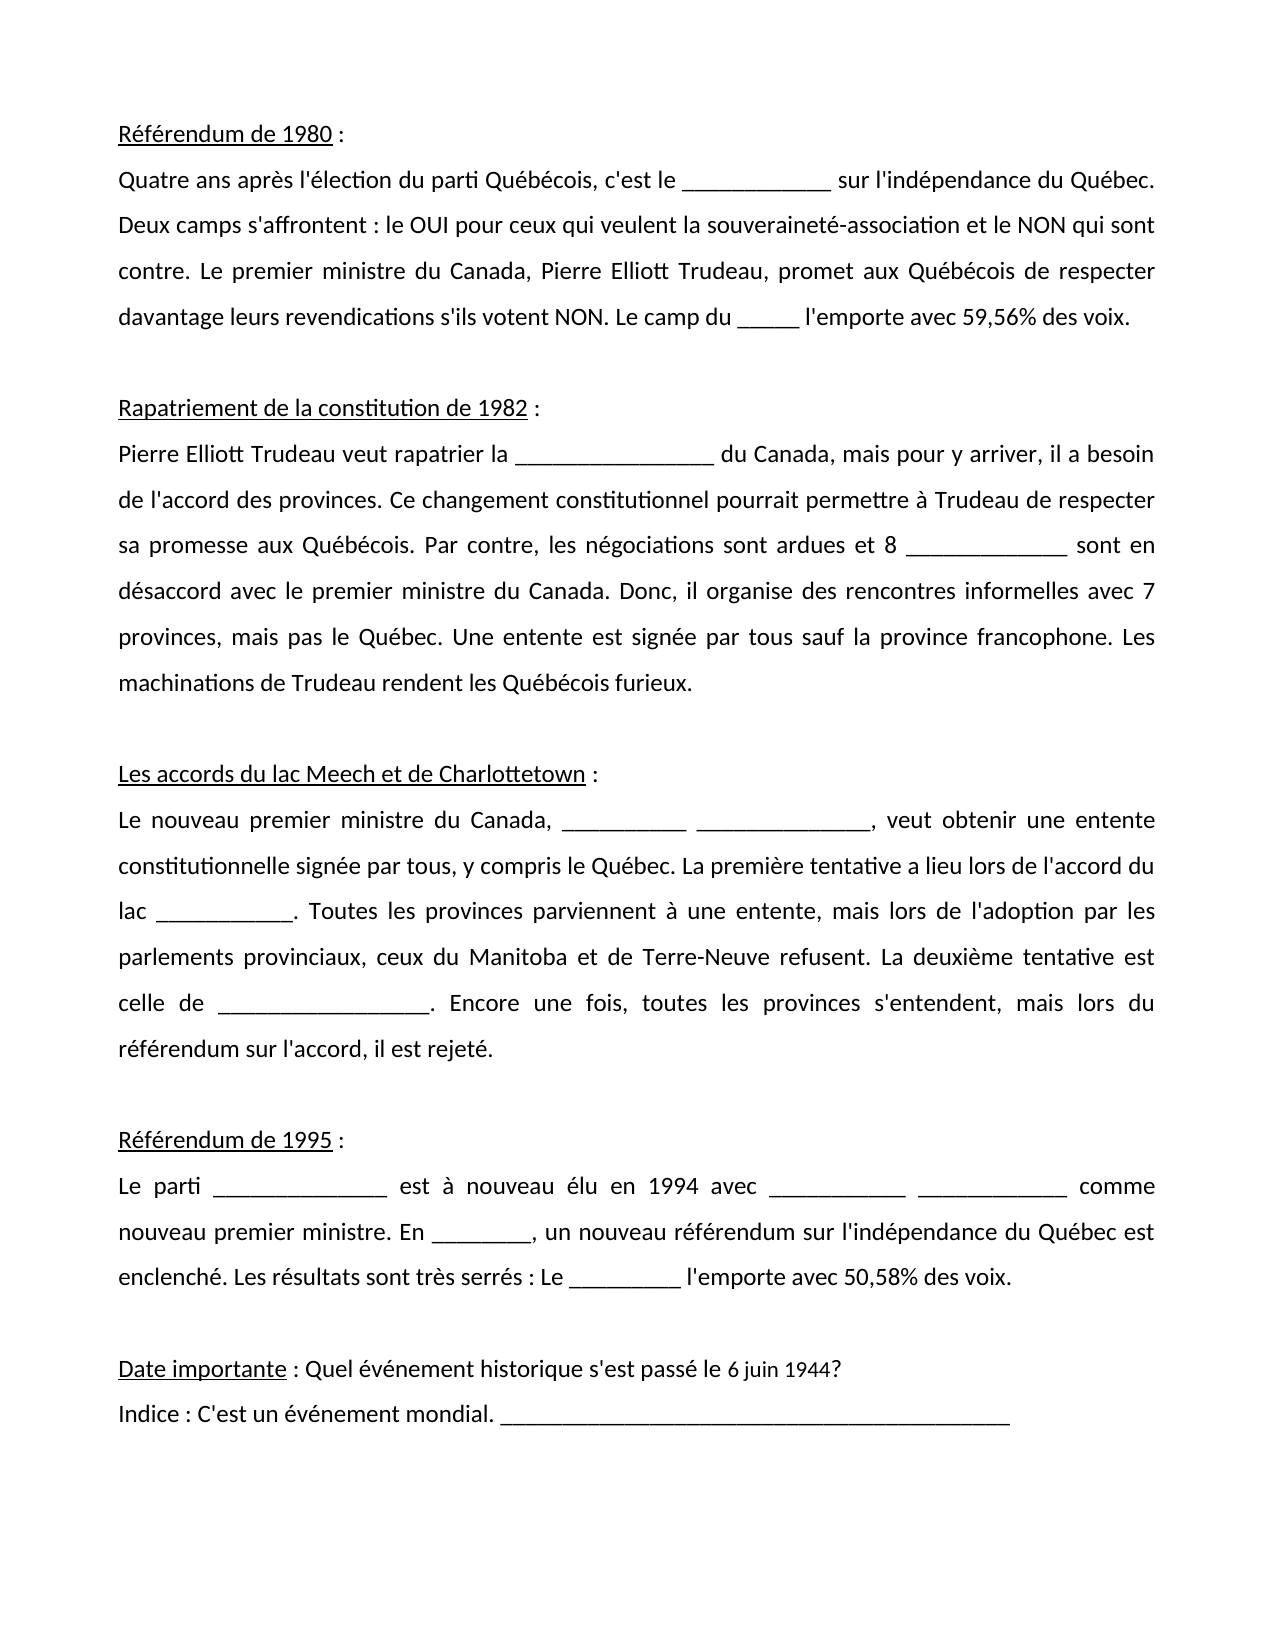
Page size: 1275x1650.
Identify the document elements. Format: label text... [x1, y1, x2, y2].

text Les accords du lac Meech et de Charlottetown : [118, 758, 1157, 789]
text Pierre Elliott Trudeau veut rapatrier la ________________ du Canada, mais pour y arriver, il a besoin de l'accord des provinces. Ce changement constitutionnel pourrait permettre à Trudeau de respecter sa promesse aux Québécois. Par contre, les négociations sont ardues et 8 _____________ sont en désaccord avec le premier ministre du Canada. Donc, il organise des rencontres informelles avec 7 provinces, mais pas le Québec. Une entente est signée par tous sauf la province francophone. Les machinations de Trudeau rendent les Québécois furieux. [118, 438, 1157, 697]
text Le nouveau premier ministre du Canada, __________ ______________, veut obtenir une entente constitutionnelle signée par tous, y compris le Québec. La première tentative a lieu lors de l'accord du lac ___________. Toutes les provinces parviennent à une entente, mais lors de l'adoption par les parlements provinciaux, ceux du Manitoba et de Terre-Neuve refusent. La deuxième tentative est celle de _________________. Encore une fois, toutes les provinces s'entendent, mais lors du référendum sur l'accord, il est rejeté. [118, 804, 1157, 1063]
text Référendum de 1995 : [118, 1124, 1157, 1155]
text Référendum de 1980 : [118, 118, 1157, 149]
text Quatre ans après l'élection du parti Québécois, c'est le ____________ sur l'indépendance du Québec. Deux camps s'affrontent : le OUI pour ceux qui veulent la souveraineté-association et le NON qui sont contre. Le premier ministre du Canada, Pierre Elliott Trudeau, promet aux Québécois de respecter davantage leurs revendications s'ils votent NON. Le camp du _____ l'emporte avec 59,56% des voix. [118, 164, 1157, 332]
text Date importante : Quel événement historique s'est passé le 6 juin 1944? [118, 1353, 1157, 1383]
text Indice : C'est un événement mondial. _________________________________________ [118, 1398, 1157, 1429]
text Rapatriement de la constitution de 1982 : [118, 392, 1157, 423]
text Le parti ______________ est à nouveau élu en 1994 avec ___________ ____________ comme nouveau premier ministre. En ________, un nouveau référendum sur l'indépendance du Québec est enclenché. Les résultats sont très serrés : Le _________ l'emporte avec 50,58% des voix. [118, 1170, 1157, 1292]
